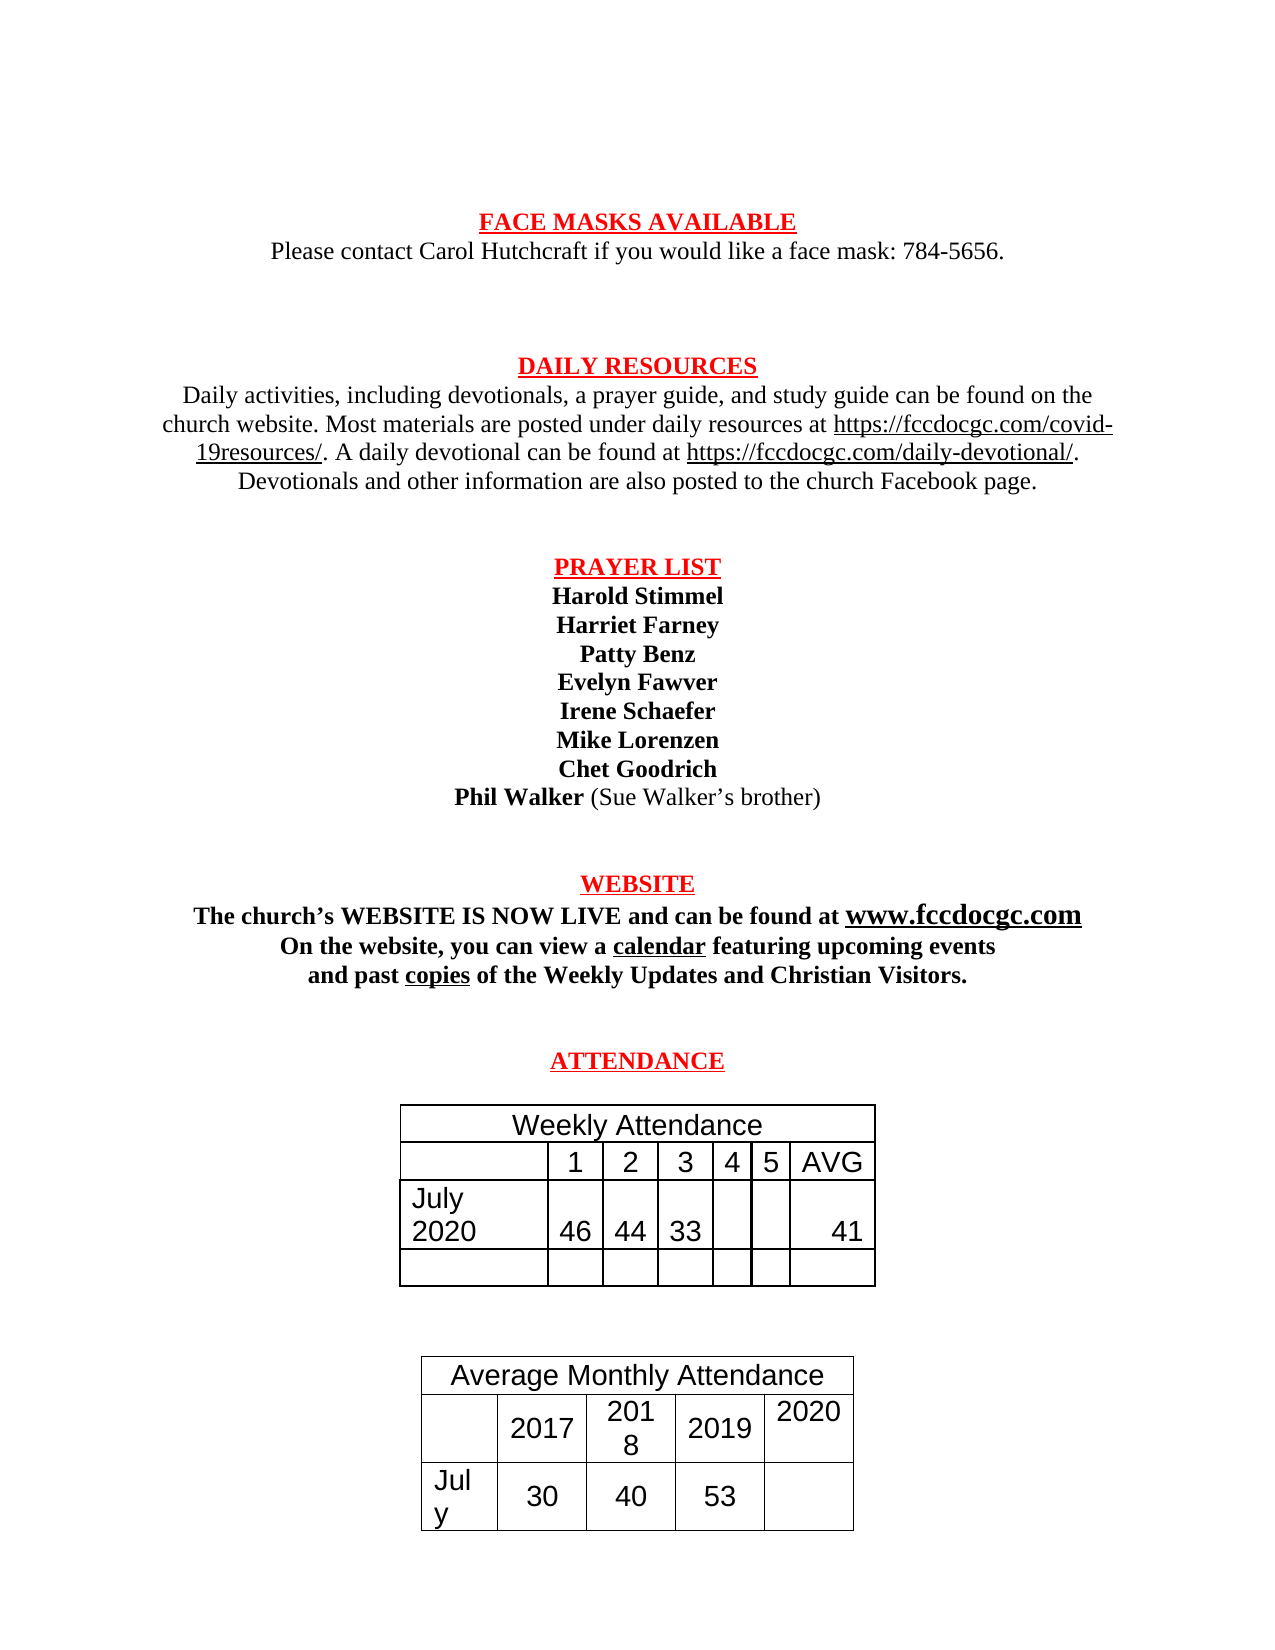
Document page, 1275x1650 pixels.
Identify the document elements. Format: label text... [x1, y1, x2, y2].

text ATTENDANCE [150, 1046, 1125, 1075]
table_cell [765, 1463, 853, 1530]
table_cell [659, 1250, 712, 1285]
table_cell 4 [714, 1143, 750, 1178]
text Patty Benz [150, 639, 1125, 667]
table_cell 2 [604, 1143, 657, 1178]
table_cell 46 [549, 1181, 602, 1248]
table_cell 30 [498, 1463, 586, 1530]
table_cell 5 [753, 1143, 789, 1178]
text Evelyn Fawver [150, 667, 1125, 696]
table_cell July 2020 [401, 1181, 547, 1248]
table_cell [422, 1395, 497, 1462]
table_header Average Monthly Attendance [422, 1357, 853, 1393]
text Please contact Carol Hutchcraft if you would like a face mask: 784-5656. [150, 236, 1125, 265]
table_cell 2020 [765, 1395, 853, 1462]
text and past copies of the Weekly Updates and Christian Visitors. [150, 960, 1125, 988]
table_cell 40 [587, 1463, 675, 1530]
text On the website, you can view a calendar featuring upcoming events [150, 931, 1125, 960]
text Irene Schaefer [150, 696, 1125, 725]
table_cell 1 [549, 1143, 602, 1178]
table_cell 2017 [498, 1395, 586, 1462]
table_cell 2019 [676, 1395, 764, 1462]
table_cell 44 [604, 1181, 657, 1248]
text WEBSITE [150, 869, 1125, 897]
text The church’s WEBSITE IS NOW LIVE and can be found at www.fccdocgc.com [150, 897, 1125, 931]
text Phil Walker (Sue Walker’s brother) [150, 782, 1125, 811]
text FACE MASKS AVAILABLE [150, 207, 1125, 236]
table_cell [714, 1250, 750, 1285]
table_cell [401, 1143, 547, 1178]
table_cell [753, 1250, 789, 1285]
table_cell [604, 1250, 657, 1285]
text Mike Lorenzen [150, 725, 1125, 754]
table_cell [401, 1250, 547, 1285]
table_cell 2018 [587, 1395, 675, 1462]
table_cell July [422, 1463, 497, 1530]
text Daily activities, including devotionals, a prayer guide, and study guide can be found on the church website. Most materials are posted under daily resources at https://fccdocgc.com/covid-19resources/. A daily devotional can be found at https://fccdocgc.com/daily-devotional/. Devotionals and other information are also posted to the church Facebook page. [150, 380, 1125, 495]
table_cell [753, 1181, 789, 1248]
table_cell 3 [659, 1143, 712, 1178]
table_cell [714, 1181, 750, 1248]
text DAILY RESOURCES [150, 351, 1125, 380]
text PRAYER LIST [150, 552, 1125, 581]
table_cell [549, 1250, 602, 1285]
text Harold Stimmel [150, 581, 1125, 610]
table_cell 53 [676, 1463, 764, 1530]
table_header Weekly Attendance [401, 1106, 874, 1141]
table_cell [791, 1250, 874, 1285]
text Chet Goodrich [150, 754, 1125, 782]
text Harriet Farney [150, 610, 1125, 639]
table_cell AVG [791, 1143, 874, 1178]
table_cell 41 [791, 1181, 874, 1248]
table_cell 33 [659, 1181, 712, 1248]
